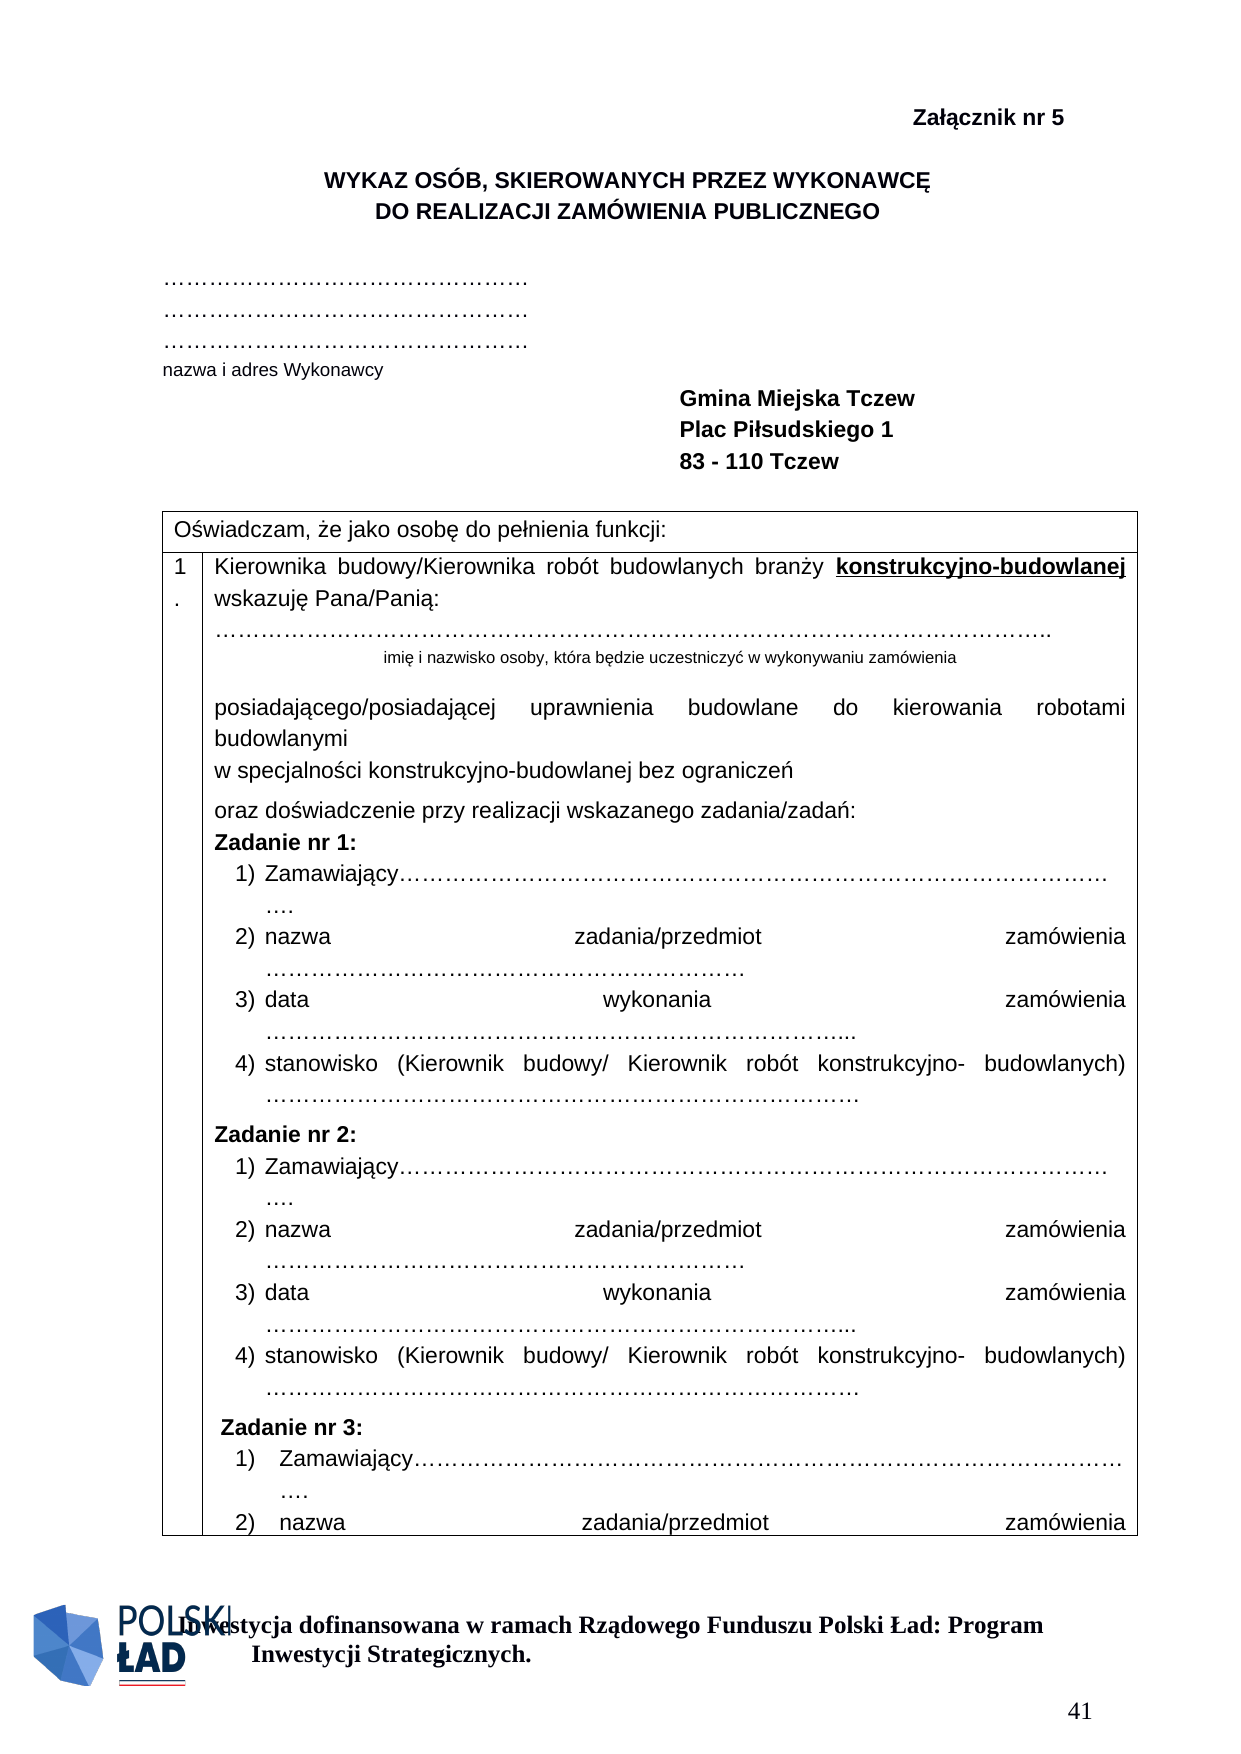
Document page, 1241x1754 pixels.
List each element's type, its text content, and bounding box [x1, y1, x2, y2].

text Załącznik nr 5 [913, 103, 1093, 130]
text nazwa i adres Wykonawcy [162, 359, 1093, 380]
text WYKAZ OSÓB, SKIEROWANYCH PRZEZ WYKONAWCĘ [162, 167, 1093, 193]
text ………………………………………… [162, 264, 1093, 291]
picture [33, 1604, 231, 1686]
table_header Oświadczam, że jako osobę do pełnienia funkcji: [163, 512, 1137, 552]
text Gmina Miejska Tczew [679, 385, 1093, 411]
text ………………………………………… [162, 327, 1093, 354]
table_cell 1. [163, 553, 202, 1535]
text Plac Piłsudskiego 1 [679, 416, 1093, 443]
text ………………………………………… [162, 296, 1093, 322]
text DO REALIZACJI ZAMÓWIENIA PUBLICZNEGO [162, 198, 1093, 224]
text 83 - 110 Tczew [679, 448, 1093, 474]
